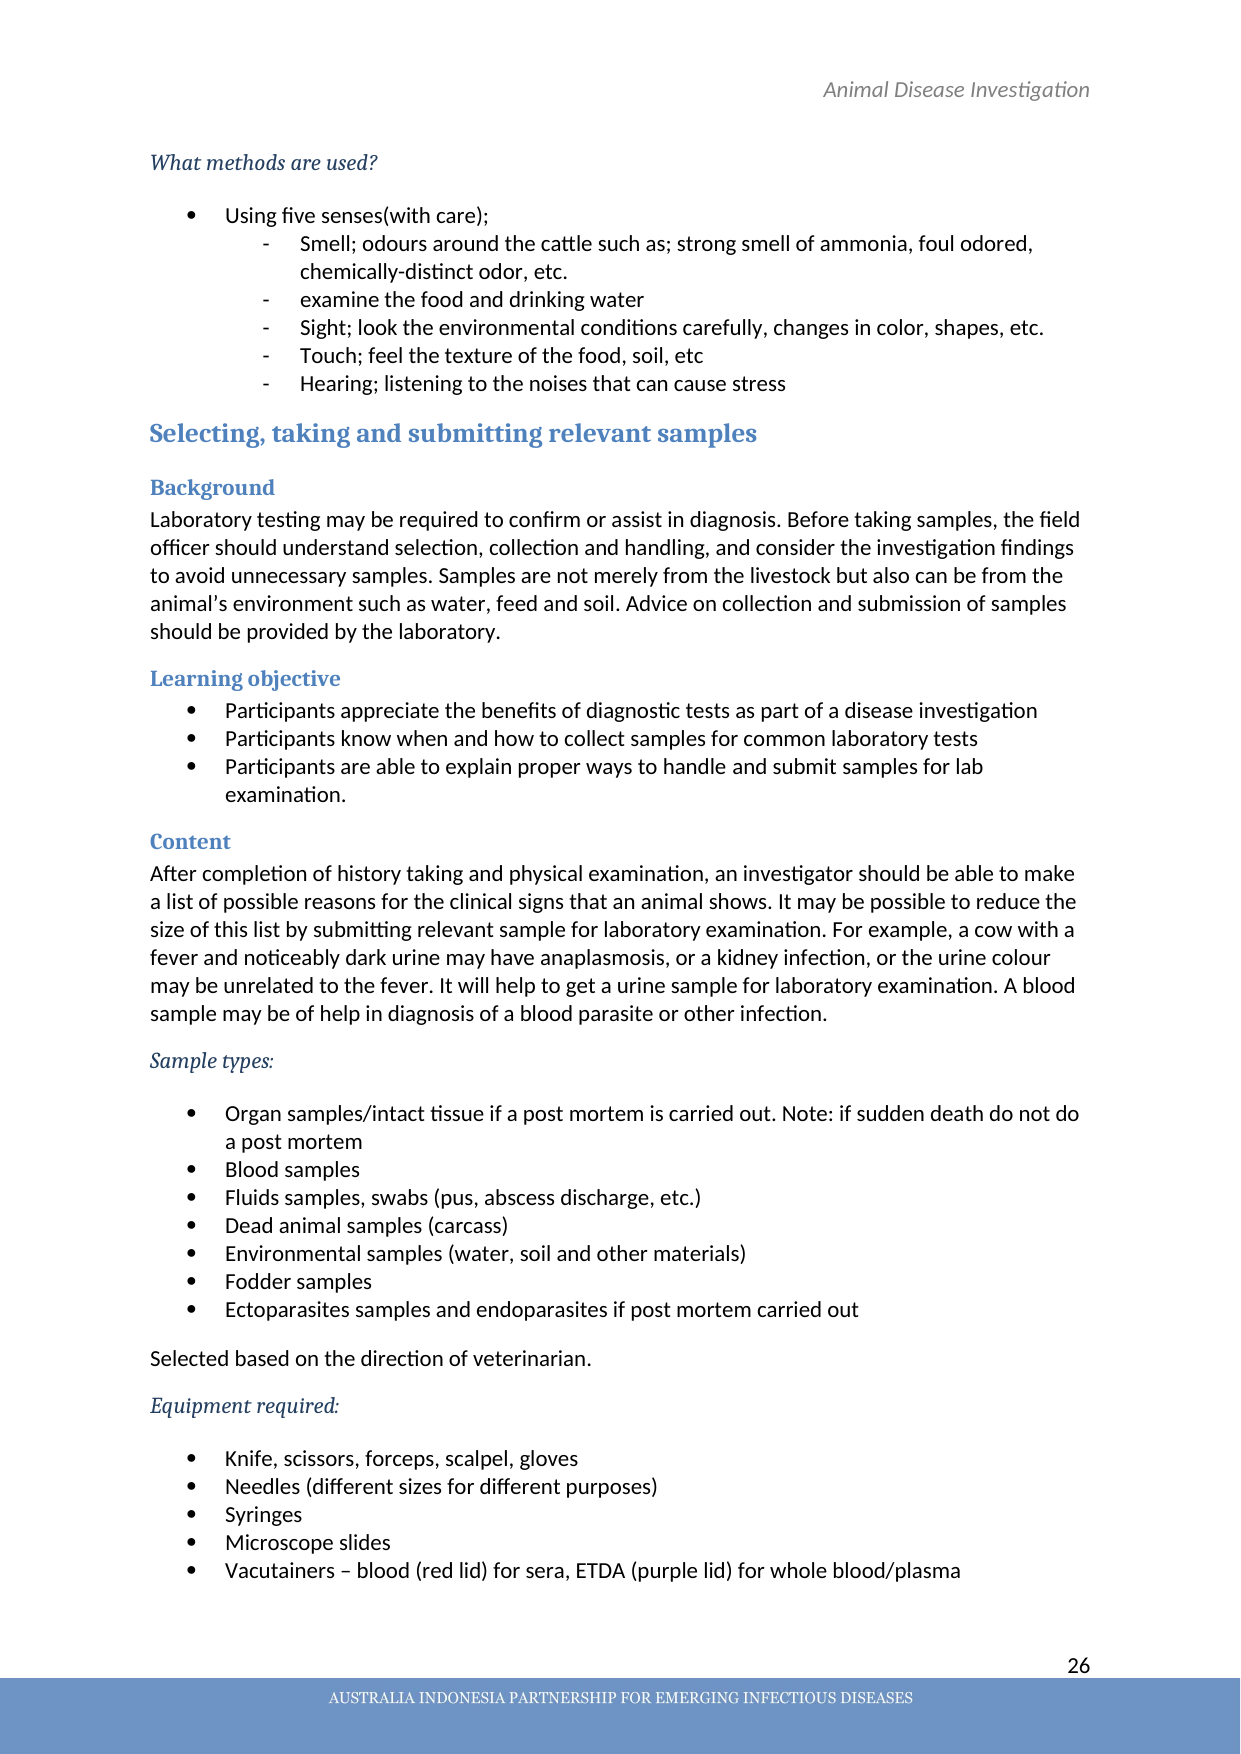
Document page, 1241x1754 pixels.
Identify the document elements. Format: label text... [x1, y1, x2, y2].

list Participants are able to explain proper ways to handle and submit samples for lab examination. [187, 752, 1090, 808]
list Smell; odours around the cattle such as; strong smell of ammonia, foul odored, chemically-distinct odor, etc. [262, 229, 1090, 285]
text After completion of history taking and physical examination, an investigator should be able to make a list of possible reasons for the clinical signs that an animal shows. It may be possible to reduce the size of this list by submitting relevant sample for laboratory examination. For example, a cow with a fever and noticeably dark urine may have anaplasmosis, or a kidney infection, or the urine colour may be unrelated to the fever. It will help to get a urine sample for laboratory examination. A blood sample may be of help in diagnosis of a blood parasite or other infection. [150, 859, 1090, 1027]
subtitle Background [150, 474, 1090, 501]
list Dead animal samples (carcass) [187, 1211, 1090, 1239]
list Hearing; listening to the noises that can cause stress [262, 369, 1090, 397]
list Microscope slides [187, 1528, 1090, 1556]
list Participants appreciate the benefits of diagnostic tests as part of a disease investigation [187, 696, 1090, 724]
list Sight; look the environmental conditions carefully, changes in color, shapes, etc. [262, 313, 1090, 341]
list Ectoparasites samples and endoparasites if post mortem carried out [187, 1295, 1090, 1323]
list Needles (different sizes for different purposes) [187, 1472, 1090, 1500]
subtitle Learning objective [150, 666, 1090, 692]
list Fodder samples [187, 1267, 1090, 1295]
subtitle Content [150, 829, 1090, 855]
subtitle Sample types: [150, 1048, 1090, 1074]
text Selected based on the direction of veterinarian. [150, 1344, 1090, 1372]
subtitle Selecting, taking and submitting relevant samples [150, 418, 1090, 449]
list Syringes [187, 1500, 1090, 1528]
list Blood samples [187, 1155, 1090, 1183]
list Touch; feel the texture of the food, soil, etc [262, 341, 1090, 369]
subtitle What methods are used? [150, 150, 1090, 176]
picture [0, 1678, 1241, 1754]
list examine the food and drinking water [262, 285, 1090, 313]
text Laboratory testing may be required to confirm or assist in diagnosis. Before taking samples, the field officer should understand selection, collection and handling, and consider the investigation findings to avoid unnecessary samples. Samples are not merely from the livestock but also can be from the animal’s environment such as water, feed and soil. Advice on collection and submission of samples should be provided by the laboratory. [150, 505, 1090, 645]
list Vacutainers – blood (red lid) for sera, ETDA (purple lid) for whole blood/plasma [187, 1556, 1090, 1584]
subtitle Equipment required: [150, 1393, 1090, 1419]
list Environmental samples (water, soil and other materials) [187, 1239, 1090, 1267]
list Organ samples/intact tissue if a post mortem is carried out. Note: if sudden death do not do a post mortem [187, 1099, 1090, 1155]
list Fluids samples, swabs (pus, abscess discharge, etc.) [187, 1183, 1090, 1211]
list Participants know when and how to collect samples for common laboratory tests [187, 724, 1090, 752]
list Knife, scissors, forceps, scalpel, gloves [187, 1444, 1090, 1472]
list Using five senses(with care); [187, 201, 1090, 229]
